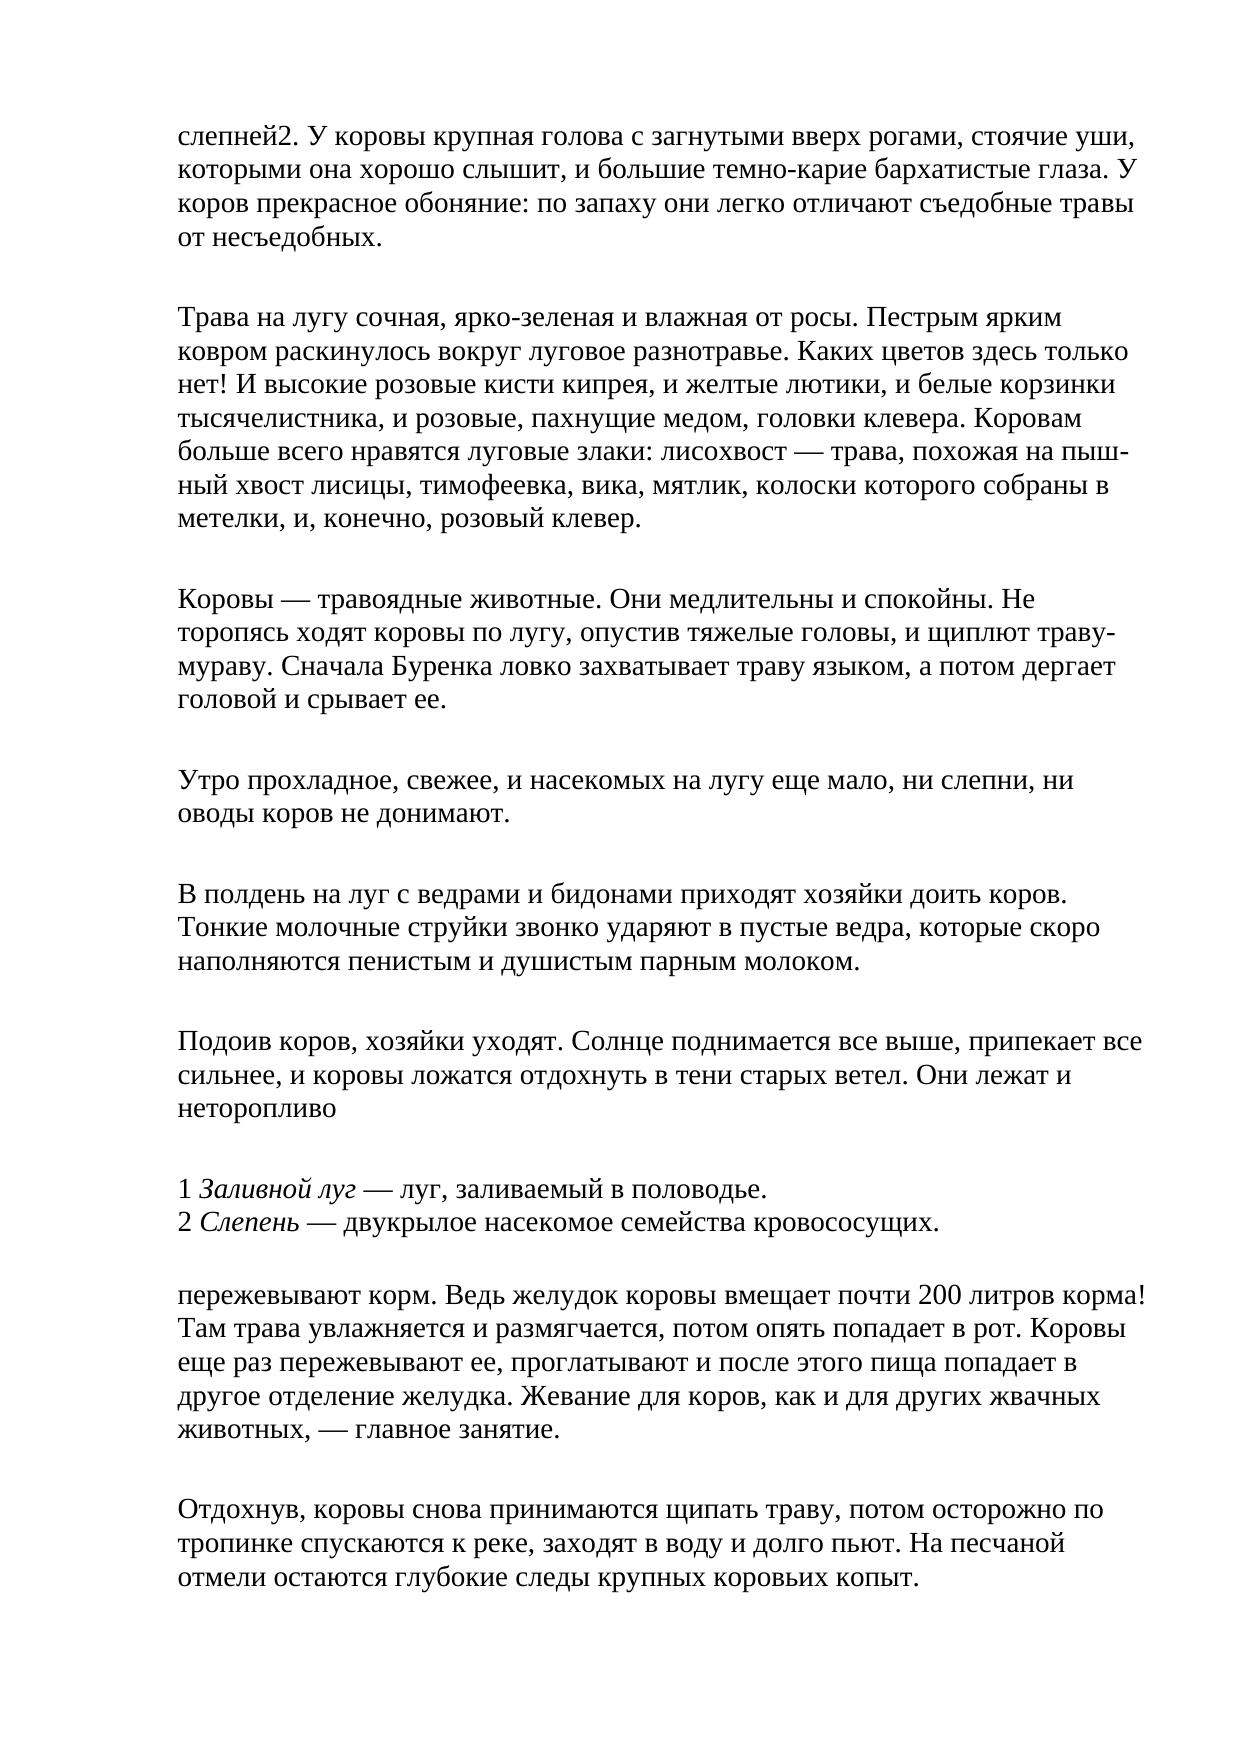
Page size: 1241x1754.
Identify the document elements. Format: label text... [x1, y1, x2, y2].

text Трава на лугу сочная, ярко-зеленая и влажная от росы. Пестрым ярким ковром раскинулось вокруг луговое разнотравье. Каких цветов здесь только нет! И высокие розовые кисти кипрея, и желтые лютики, и белые корзинки тысячелистника, и розовые, пахнущие медом, головки клевера. Коровам больше всего нравятся луговые злаки: лисохвост — трава, похожая на пышный хвост лисицы, тимофеевка, вика, мятлик, колоски которого собраны в метелки, и, конечно, розовый клевер. [177, 299, 1152, 534]
text В полдень на луг с ведрами и бидонами приходят хозяйки доить коров. Тонкие молочные струйки звонко ударяют в пустые ведра, которые скоро наполняются пенистым и душистым парным молоком. [177, 876, 1152, 976]
text пережевывают корм. Ведь желудок коровы вмещает почти 200 литров корма! Там трава увлажняется и размягчается, потом опять попадает в рот. Коровы еще раз пережевывают ее, проглатывают и после этого пища попадает в другое отделение желудка. Жевание для коров, как и для других жвачных животных, — главное занятие. [177, 1277, 1152, 1445]
text Подоив коров, хозяйки уходят. Солнце поднимается все выше, припекает все сильнее, и коровы ложатся отдохнуть в тени старых ветел. Они лежат и неторопливо [177, 1023, 1152, 1124]
text Коровы — травоядные животные. Они медлительны и спокойны. Не торопясь ходят коровы по лугу, опустив тяжелые головы, и щиплют траву-мураву. Сначала Буренка ловко захватывает траву языком, а потом дергает головой и срывает ее. [177, 581, 1152, 715]
text Утро прохладное, свежее, и насекомых на лугу еще мало, ни слепни, ни оводы коров не донимают. [177, 762, 1152, 829]
text Отдохнув, коровы снова принимаются щипать траву, потом осторожно по тропинке спускаются к реке, заходят в воду и долго пьют. На песчаной отмели остаются глубокие следы крупных коровьих копыт. [177, 1492, 1152, 1592]
text 2 Слепень — двукрылое насекомое семейства кровососущих. [177, 1204, 1152, 1238]
text 1 Заливной луг — луг, заливаемый в половодье. [177, 1171, 1152, 1204]
